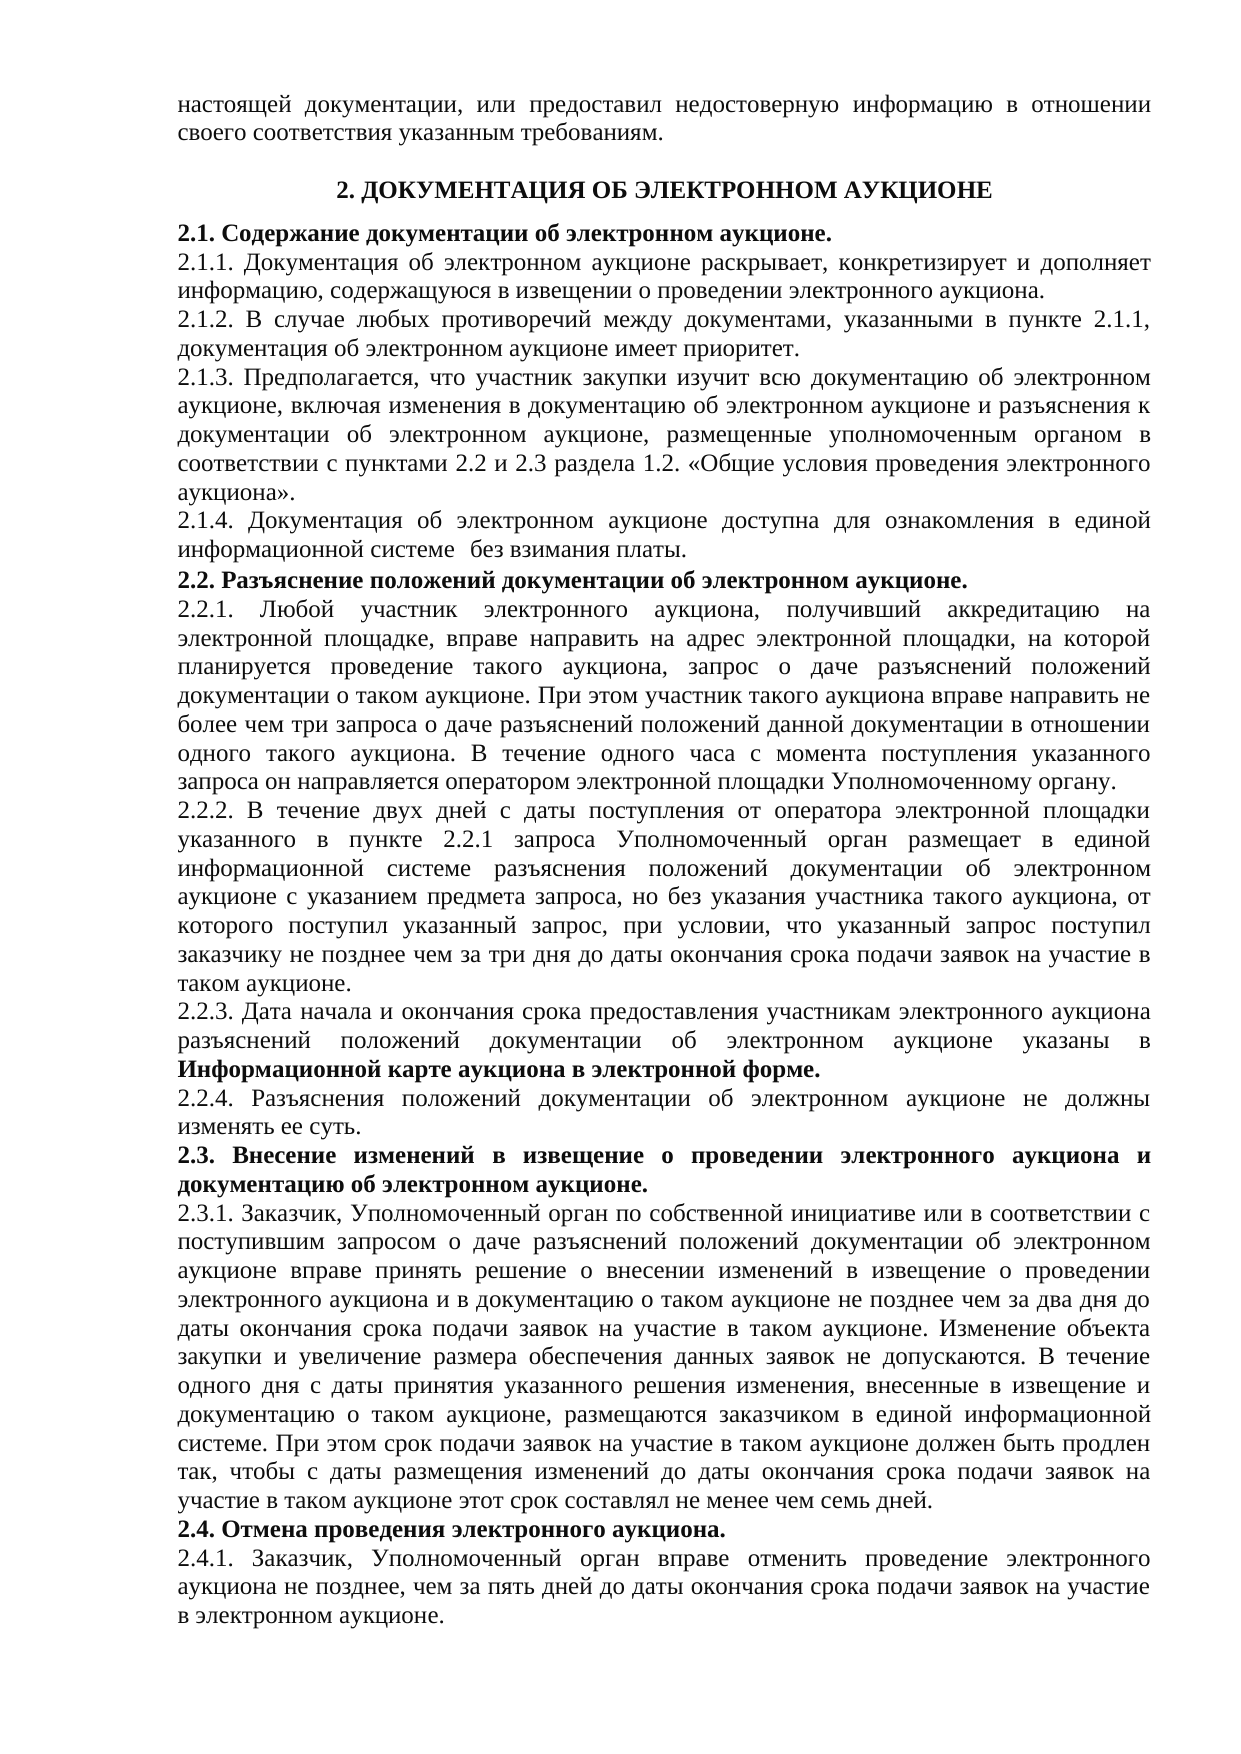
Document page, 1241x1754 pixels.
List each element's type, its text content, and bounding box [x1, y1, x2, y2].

text 2.1.3. Предполагается, что участник закупки изучит всю документацию об электронном аукционе, включая изменения в документацию об электронном аукционе и разъяснения к документации об электронном аукционе, размещенные уполномоченным органом в соответствии с пунктами 2.2 и 2.3 раздела 1.2. «Общие условия проведения электронного аукциона». [177, 362, 1152, 506]
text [177, 89, 1152, 146]
text 2.4.1. Заказчик, Уполномоченный орган вправе отменить проведение электронного аукциона не позднее, чем за пять дней до даты окончания срока подачи заявок на участие в электронном аукционе. [177, 1543, 1152, 1629]
text 2. ДОКУМЕНТАЦИЯ ОБ ЭЛЕКТРОННОМ АУКЦИОНЕ [177, 175, 1152, 204]
text 2.2.3. Дата начала и окончания срока предоставления участникам электронного аукциона разъяснений положений документации об электронном аукционе указаны в Информационной карте аукциона в электронной форме. [177, 996, 1152, 1083]
text 2.1. Содержание документации об электронном аукционе. [177, 218, 1152, 247]
text 2.4. Отмена проведения электронного аукциона. [177, 1514, 1152, 1543]
text 2.1.2. В случае любых противоречий между документами, указанными в пункте 2.1.1, документация об электронном аукционе имеет приоритет. [177, 304, 1152, 362]
text 2.2.2. В течение двух дней с даты поступления от оператора электронной площадки указанного в пункте 2.2.1 запроса Уполномоченный орган размещает в единой информационной системе разъяснения положений документации об электронном аукционе с указанием предмета запроса, но без указания участника такого аукциона, от которого поступил указанный запрос, при условии, что указанный запрос поступил заказчику не позднее чем за три дня до даты окончания срока подачи заявок на участие в таком аукционе. [177, 795, 1152, 996]
text 2.2. Разъяснение положений документации об электронном аукционе. [177, 565, 1152, 594]
text 2.3. Внесение изменений в извещение о проведении электронного аукциона и документацию об электронном аукционе. [177, 1140, 1152, 1198]
text 2.3.1. Заказчик, Уполномоченный орган по собственной инициативе или в соответствии с поступившим запросом о даче разъяснений положений документации об электронном аукционе вправе принять решение о внесении изменений в извещение о проведении электронного аукциона и в документацию о таком аукционе не позднее чем за два дня до даты окончания срока подачи заявок на участие в таком аукционе. Изменение объекта закупки и увеличение размера обеспечения данных заявок не допускаются. В течение одного дня с даты принятия указанного решения изменения, внесенные в извещение и документацию о таком аукционе, размещаются заказчиком в единой информационной системе. При этом срок подачи заявок на участие в таком аукционе должен быть продлен так, чтобы с даты размещения изменений до даты окончания срока подачи заявок на участие в таком аукционе этот срок составлял не менее чем семь дней. [177, 1198, 1152, 1514]
text 2.1.4. Документация об электронном аукционе доступна для ознакомления в единой информационной системе без взимания платы. [177, 506, 1152, 565]
text 2.2.1. Любой участник электронного аукциона, получивший аккредитацию на электронной площадке, вправе направить на адрес электронной площадки, на которой планируется проведение такого аукциона, запрос о даче разъяснений положений документации о таком аукционе. При этом участник такого аукциона вправе направить не более чем три запроса о даче разъяснений положений данной документации в отношении одного такого аукциона. В течение одного часа с момента поступления указанного запроса он направляется оператором электронной площадки Уполномоченному органу. [177, 594, 1152, 795]
text 2.2.4. Разъяснения положений документации об электронном аукционе не должны изменять ее суть. [177, 1083, 1152, 1140]
text 2.1.1. Документация об электронном аукционе раскрывает, конкретизирует и дополняет информацию, содержащуюся в извещении о проведении электронного аукциона. [177, 247, 1152, 304]
